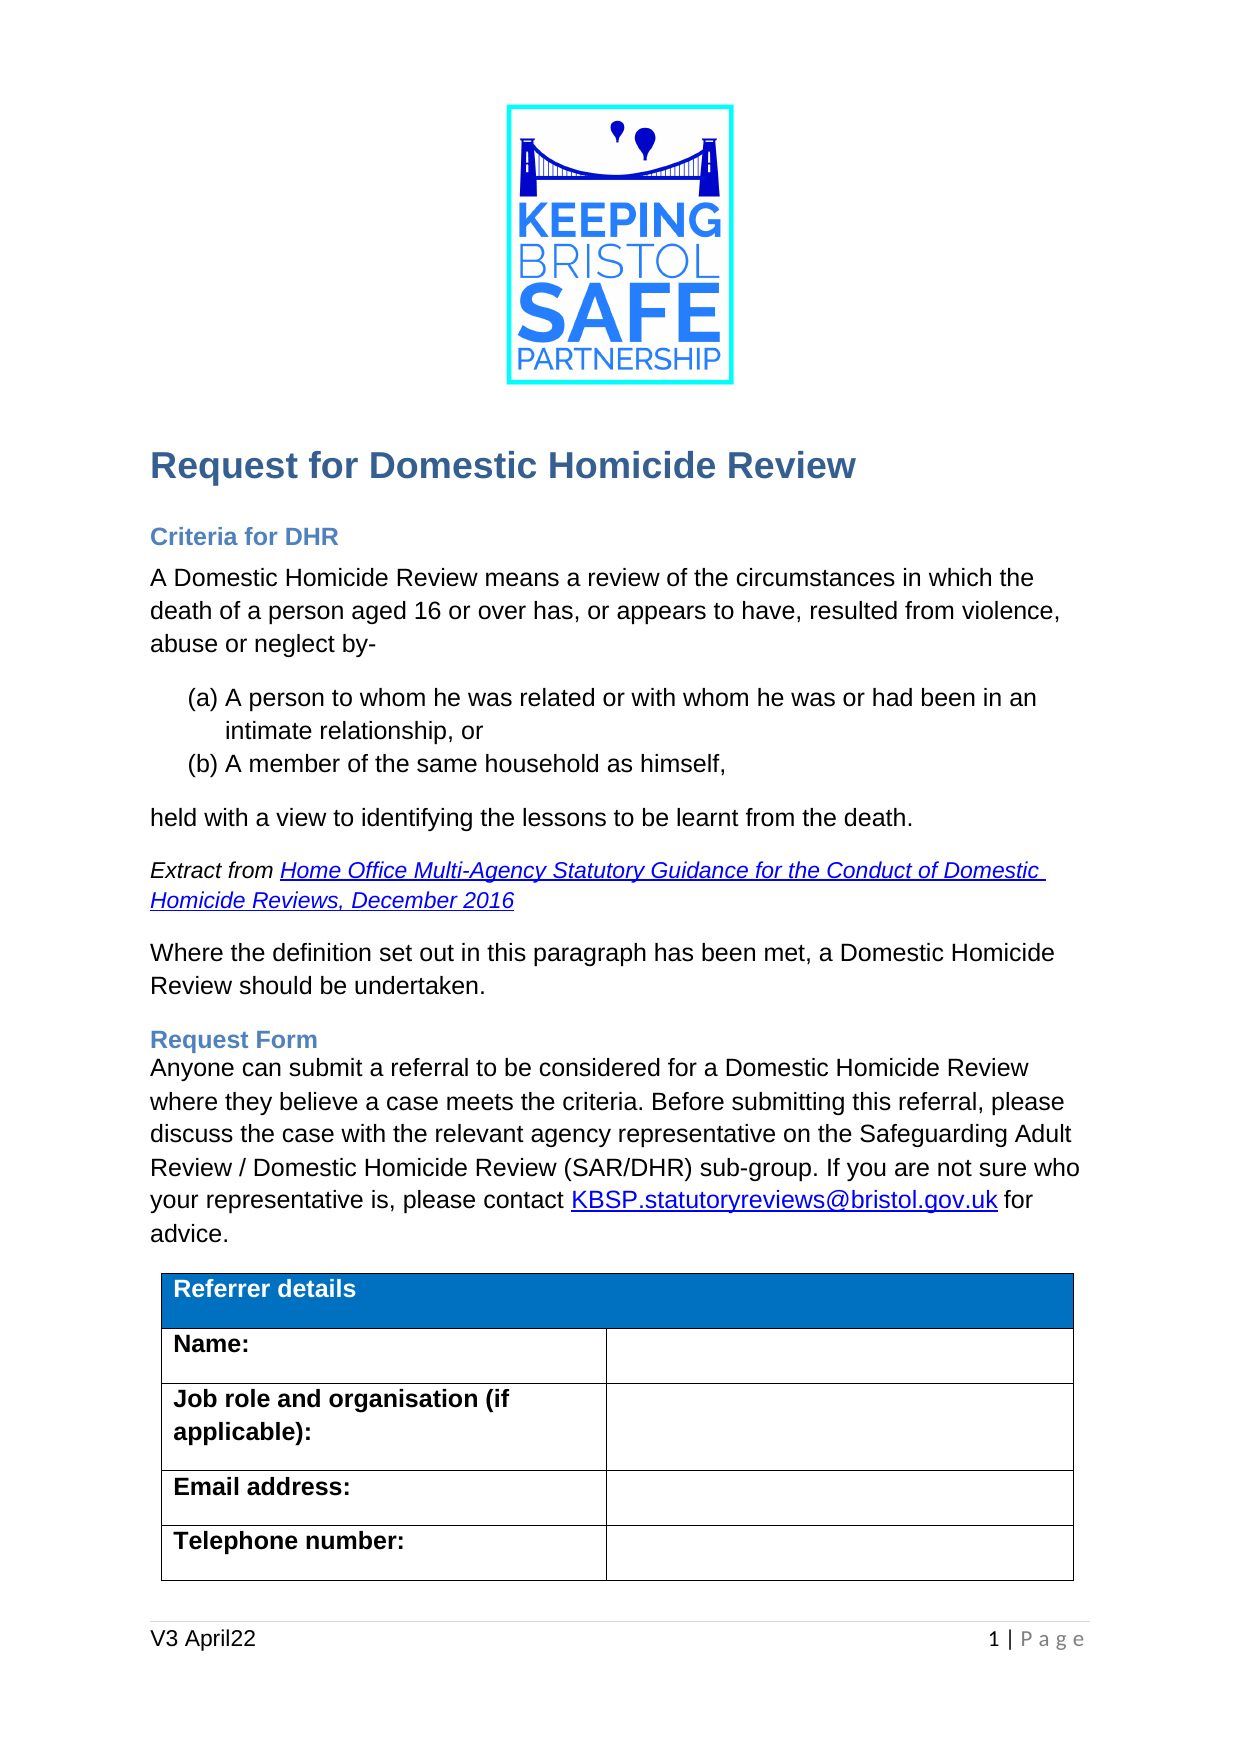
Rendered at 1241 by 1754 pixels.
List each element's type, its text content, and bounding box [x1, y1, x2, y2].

list A member of the same household as himself, [187, 749, 1090, 778]
table_cell Name: [162, 1329, 606, 1383]
text held with a view to identifying the lessons to be learnt from the death. [150, 803, 1090, 831]
subtitle Criteria for DHR [150, 522, 1090, 550]
text A Domestic Homicide Review means a review of the circumstances in which the death of a person aged 16 or over has, or appears to have, resulted from violence, abuse or neglect by- [150, 563, 1090, 658]
subtitle Request for Domestic Homicide Review [150, 152, 1090, 486]
text Extract from Home Office Multi-Agency Statutory Guidance for the Conduct of Domestic Homicide Reviews, December 2016 [150, 857, 1090, 913]
table_header Referrer details [162, 1274, 1073, 1328]
subtitle Request Form [150, 1025, 1090, 1053]
table_cell Telephone number: [162, 1526, 606, 1579]
text Anyone can submit a referral to be considered for a Domestic Homicide Review where they believe a case meets the criteria. Before submitting this referral, please discuss the case with the relevant agency representative on the Safeguarding Adult Review / Domestic Homicide Review (SAR/DHR) sub-group. If you are not sure who your representative is, please contact KBSP.statutoryreviews@bristol.gov.uk for advice. [150, 1053, 1090, 1248]
list A person to whom he was related or with whom he was or had been in an intimate relationship, or [187, 683, 1090, 744]
table_cell [607, 1526, 1073, 1579]
picture [503, 101, 737, 152]
text Where the definition set out in this paragraph has been met, a Domestic Homicide Review should be undertaken. [150, 938, 1090, 999]
table_cell [607, 1471, 1073, 1525]
table_cell Job role and organisation (if applicable): [162, 1384, 606, 1470]
table_cell Email address: [162, 1471, 606, 1525]
table_cell [607, 1329, 1073, 1383]
table_cell [607, 1384, 1073, 1470]
